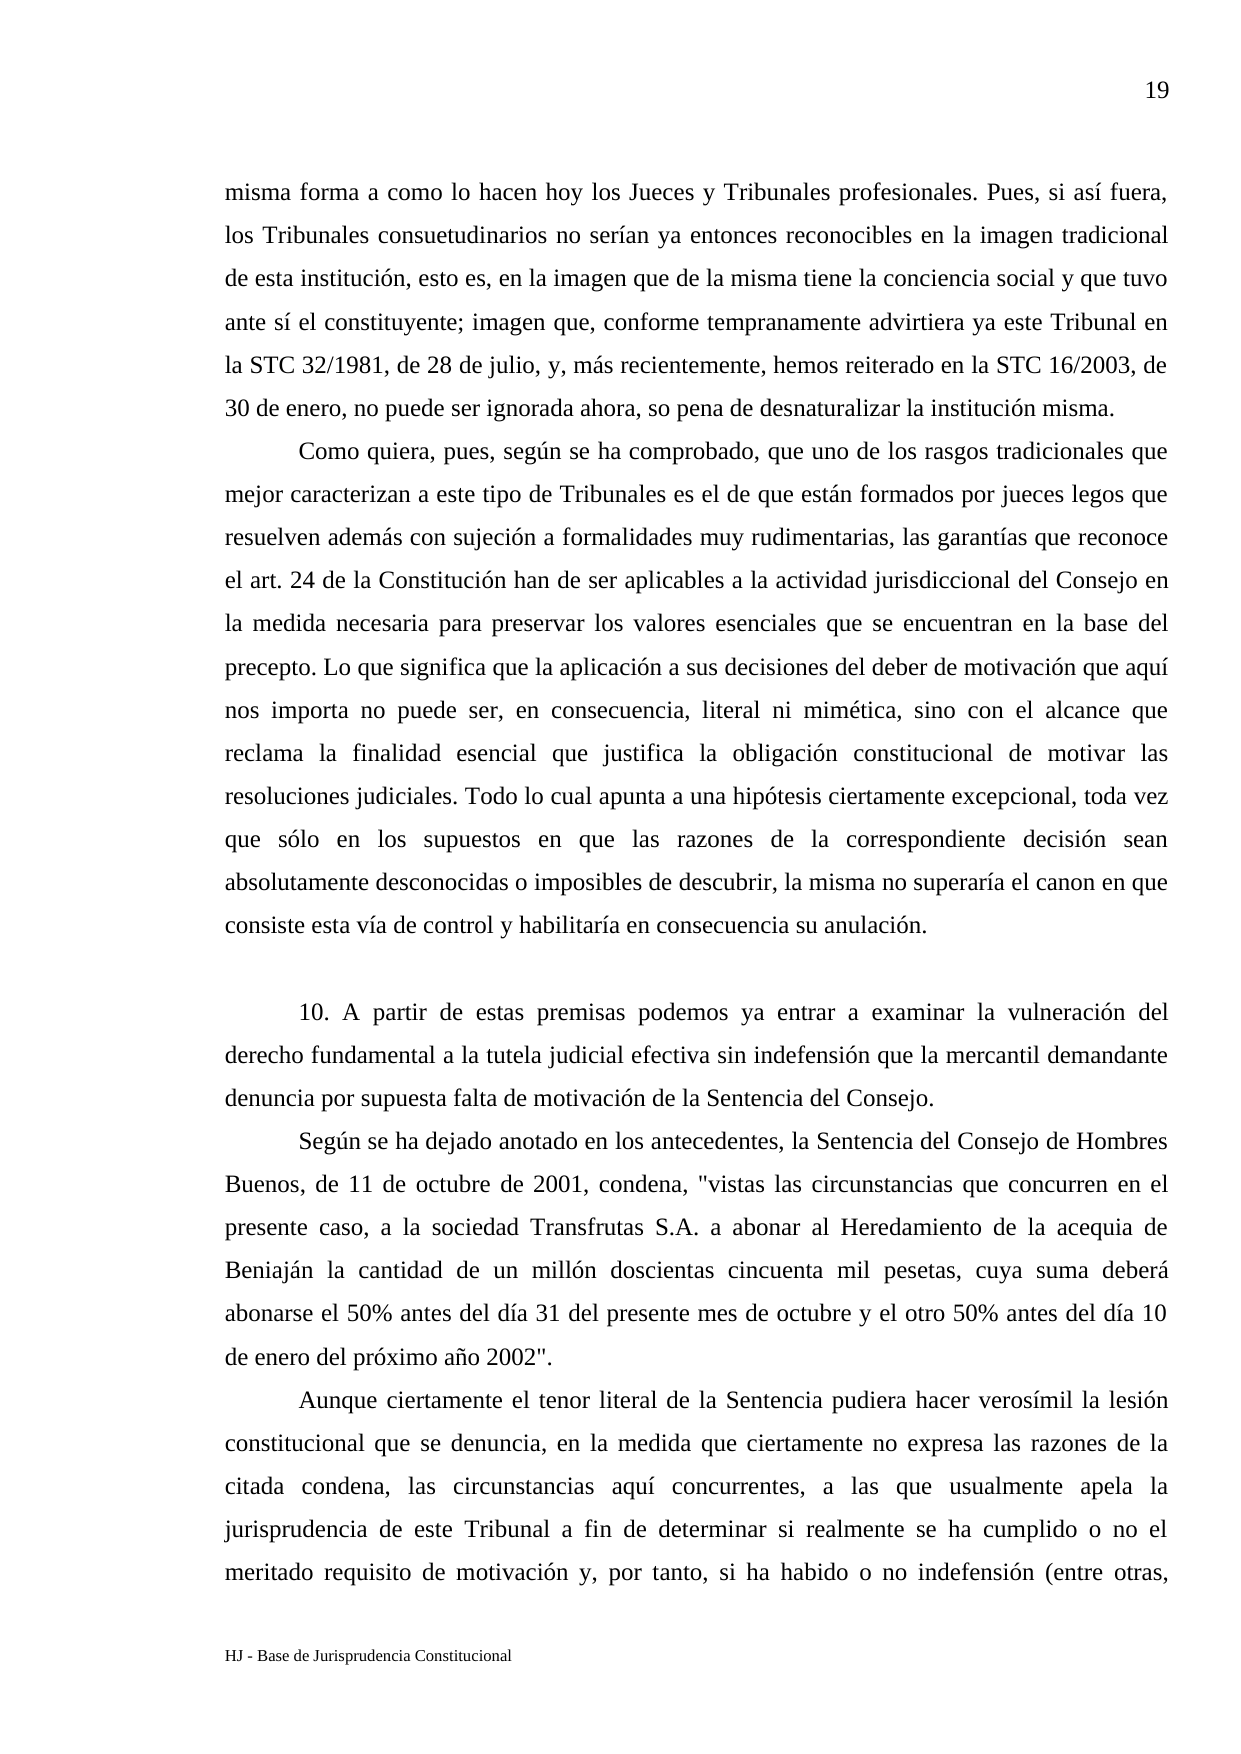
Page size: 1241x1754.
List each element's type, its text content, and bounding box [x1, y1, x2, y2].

text 10. A partir de estas premisas podemos ya entrar a examinar la vulneración del derecho fundamental a la tutela judicial efectiva sin indefensión que la mercantil demandante denuncia por supuesta falta de motivación de la Sentencia del Consejo. [224, 997, 1169, 1112]
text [224, 177, 1169, 422]
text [224, 1385, 1169, 1586]
text Como quiera, pues, según se ha comprobado, que uno de los rasgos tradicionales que mejor caracterizan a este tipo de Tribunales es el de que están formados por jueces legos que resuelven además con sujeción a formalidades muy rudimentarias, las garantías que reconoce el art. 24 de la Constitución han de ser aplicables a la actividad jurisdiccional del Consejo en la medida necesaria para preservar los valores esenciales que se encuentran en la base del precepto. Lo que significa que la aplicación a sus decisiones del deber de motivación que aquí nos importa no puede ser, en consecuencia, literal ni mimética, sino con el alcance que reclama la finalidad esencial que justifica la obligación constitucional de motivar las resoluciones judiciales. Todo lo cual apunta a una hipótesis ciertamente excepcional, toda vez que sólo en los supuestos en que las razones de la correspondiente decisión sean absolutamente desconocidas o imposibles de descubrir, la misma no superaría el canon en que consiste esta vía de control y habilitaría en consecuencia su anulación. [224, 436, 1169, 939]
text Según se ha dejado anotado en los antecedentes, la Sentencia del Consejo de Hombres Buenos, de 11 de octubre de 2001, condena, "vistas las circunstancias que concurren en el presente caso, a la sociedad Transfrutas S.A. a abonar al Heredamiento de la acequia de Beniaján la cantidad de un millón doscientas cincuenta mil pesetas, cuya suma deberá abonarse el 50% antes del día 31 del presente mes de octubre y el otro 50% antes del día 10 de enero del próximo año 2002". [224, 1126, 1169, 1370]
